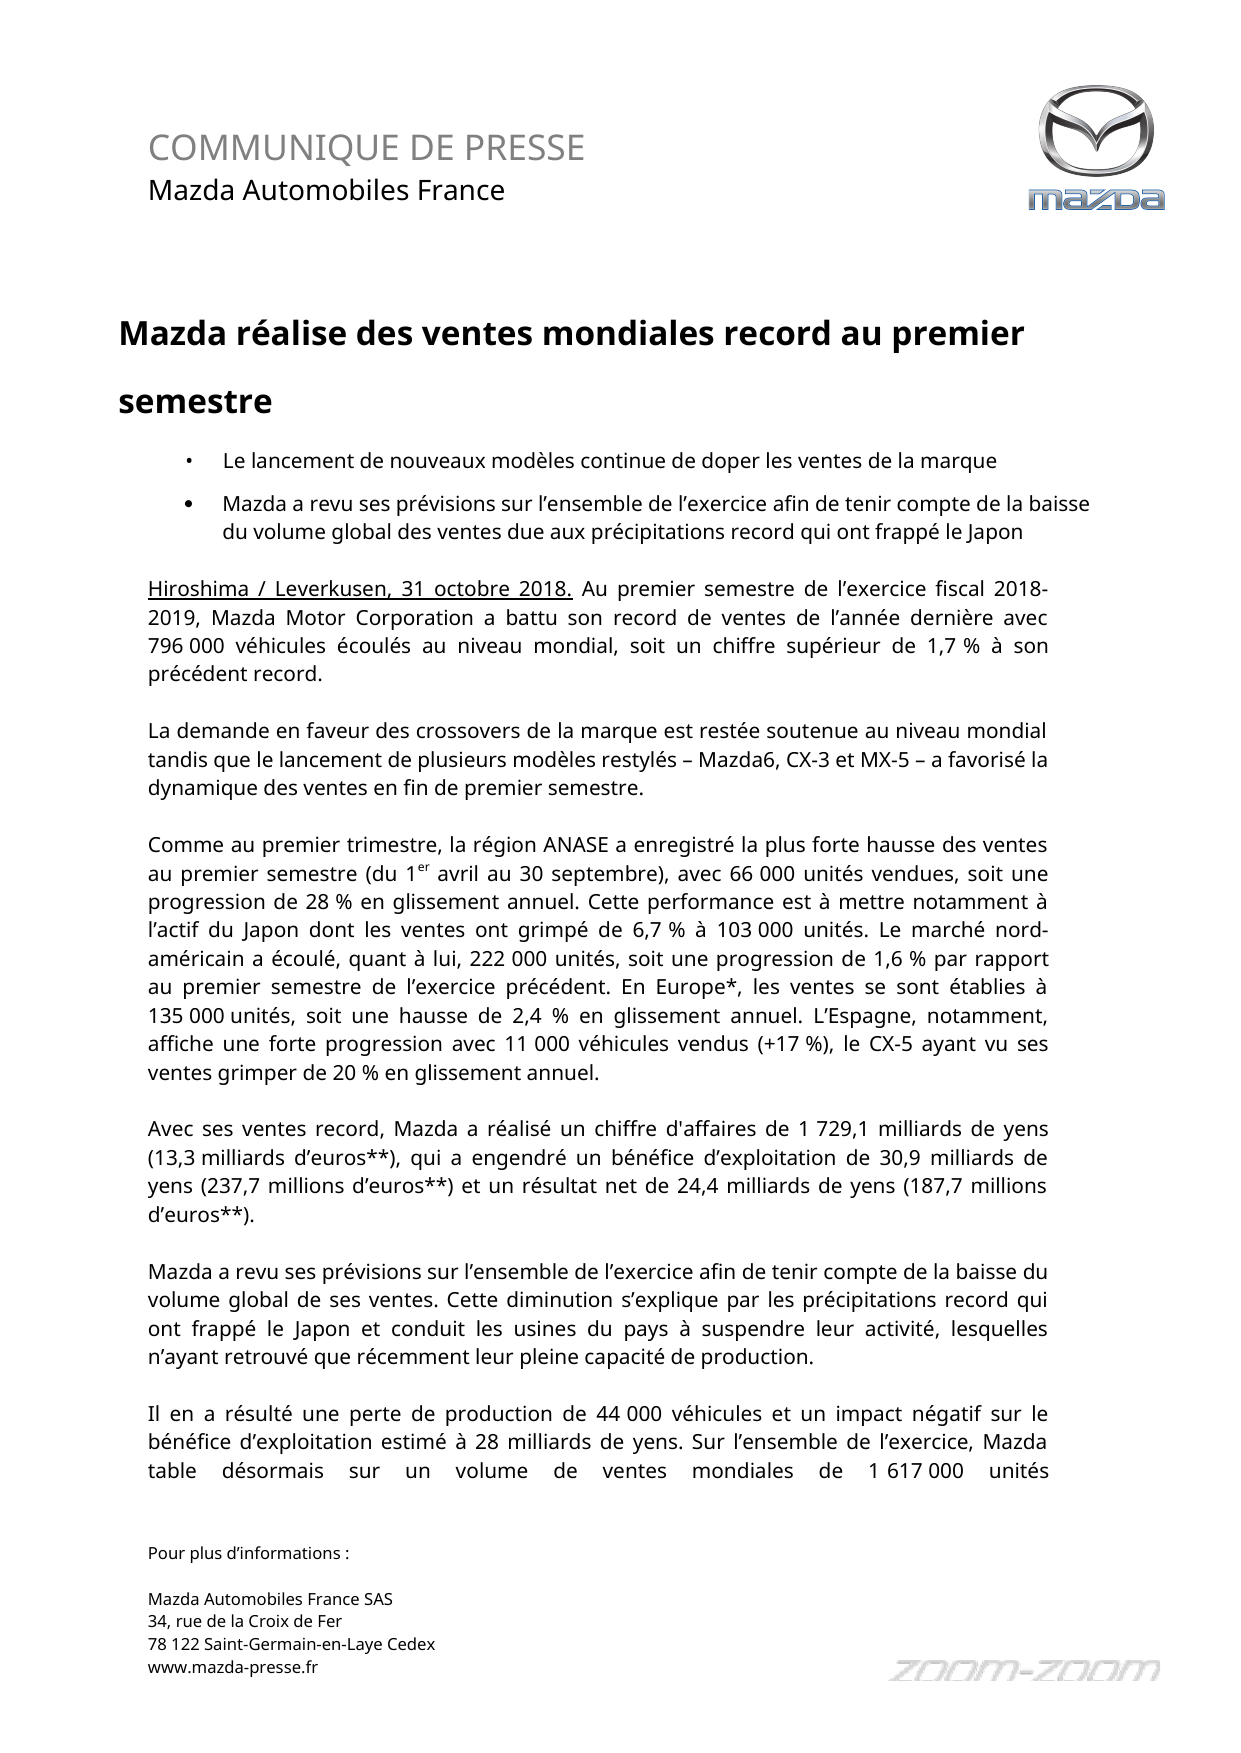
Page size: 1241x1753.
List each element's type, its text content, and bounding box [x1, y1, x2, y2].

text Avec ses ventes record, Mazda a réalisé un chiffre d'affaires de 1 729,1 milliards de yens (13,3 milliards d’euros**), qui a engendré un bénéfice d’exploitation de 30,9 milliards de yens (237,7 millions d’euros**) et un résultat net de 24,4 milliards de yens (187,7 millions d’euros**). [148, 1114, 1049, 1228]
text Comme au premier trimestre, la région ANASE a enregistré la plus forte hausse des ventes au premier semestre (du 1er avril au 30 septembre), avec 66 000 unités vendues, soit une progression de 28 % en glissement annuel. Cette performance est à mettre notamment à l’actif du Japon dont les ventes ont grimpé de 6,7 % à 103 000 unités. Le marché nord-américain a écoulé, quant à lui, 222 000 unités, soit une progression de 1,6 % par rapport au premier semestre de l’exercice précédent. En Europe*, les ventes se sont établies à 135 000 unités, soit une hausse de 2,4 % en glissement annuel. L’Espagne, notamment, affiche une forte progression avec 11 000 véhicules vendus (+17 %), le CX-5 ayant vu ses ventes grimper de 20 % en glissement annuel. [148, 830, 1049, 1086]
list Mazda a revu ses prévisions sur l’ensemble de l’exercice afin de tenir compte de la baisse du volume global des ventes due aux précipitations record qui ont frappé le Japon [185, 489, 1093, 546]
text Hiroshima / Leverkusen, 31 octobre 2018. Au premier semestre de l’exercice fiscal 2018-2019, Mazda Motor Corporation a battu son record de ventes de l’année dernière avec 796 000 véhicules écoulés au niveau mondial, soit un chiffre supérieur de 1,7 % à son précédent record. [148, 574, 1049, 688]
picture [1028, 85, 1165, 210]
text La demande en faveur des crossovers de la marque est restée soutenue au niveau mondial tandis que le lancement de plusieurs modèles restylés – Mazda6, CX-3 et MX-5 – a favorisé la dynamique des ventes en fin de premier semestre. [148, 716, 1049, 802]
text Mazda a revu ses prévisions sur l’ensemble de l’exercice afin de tenir compte de la baisse du volume global de ses ventes. Cette diminution s’explique par les précipitations record qui ont frappé le Japon et conduit les usines du pays à suspendre leur activité, lesquelles n’ayant retrouvé que récemment leur pleine capacité de production. [148, 1257, 1049, 1371]
text Mazda réalise des ventes mondiales record au premier semestre [118, 310, 1167, 424]
list Le lancement de nouveaux modèles continue de doper les ventes de la marque [185, 446, 1049, 475]
